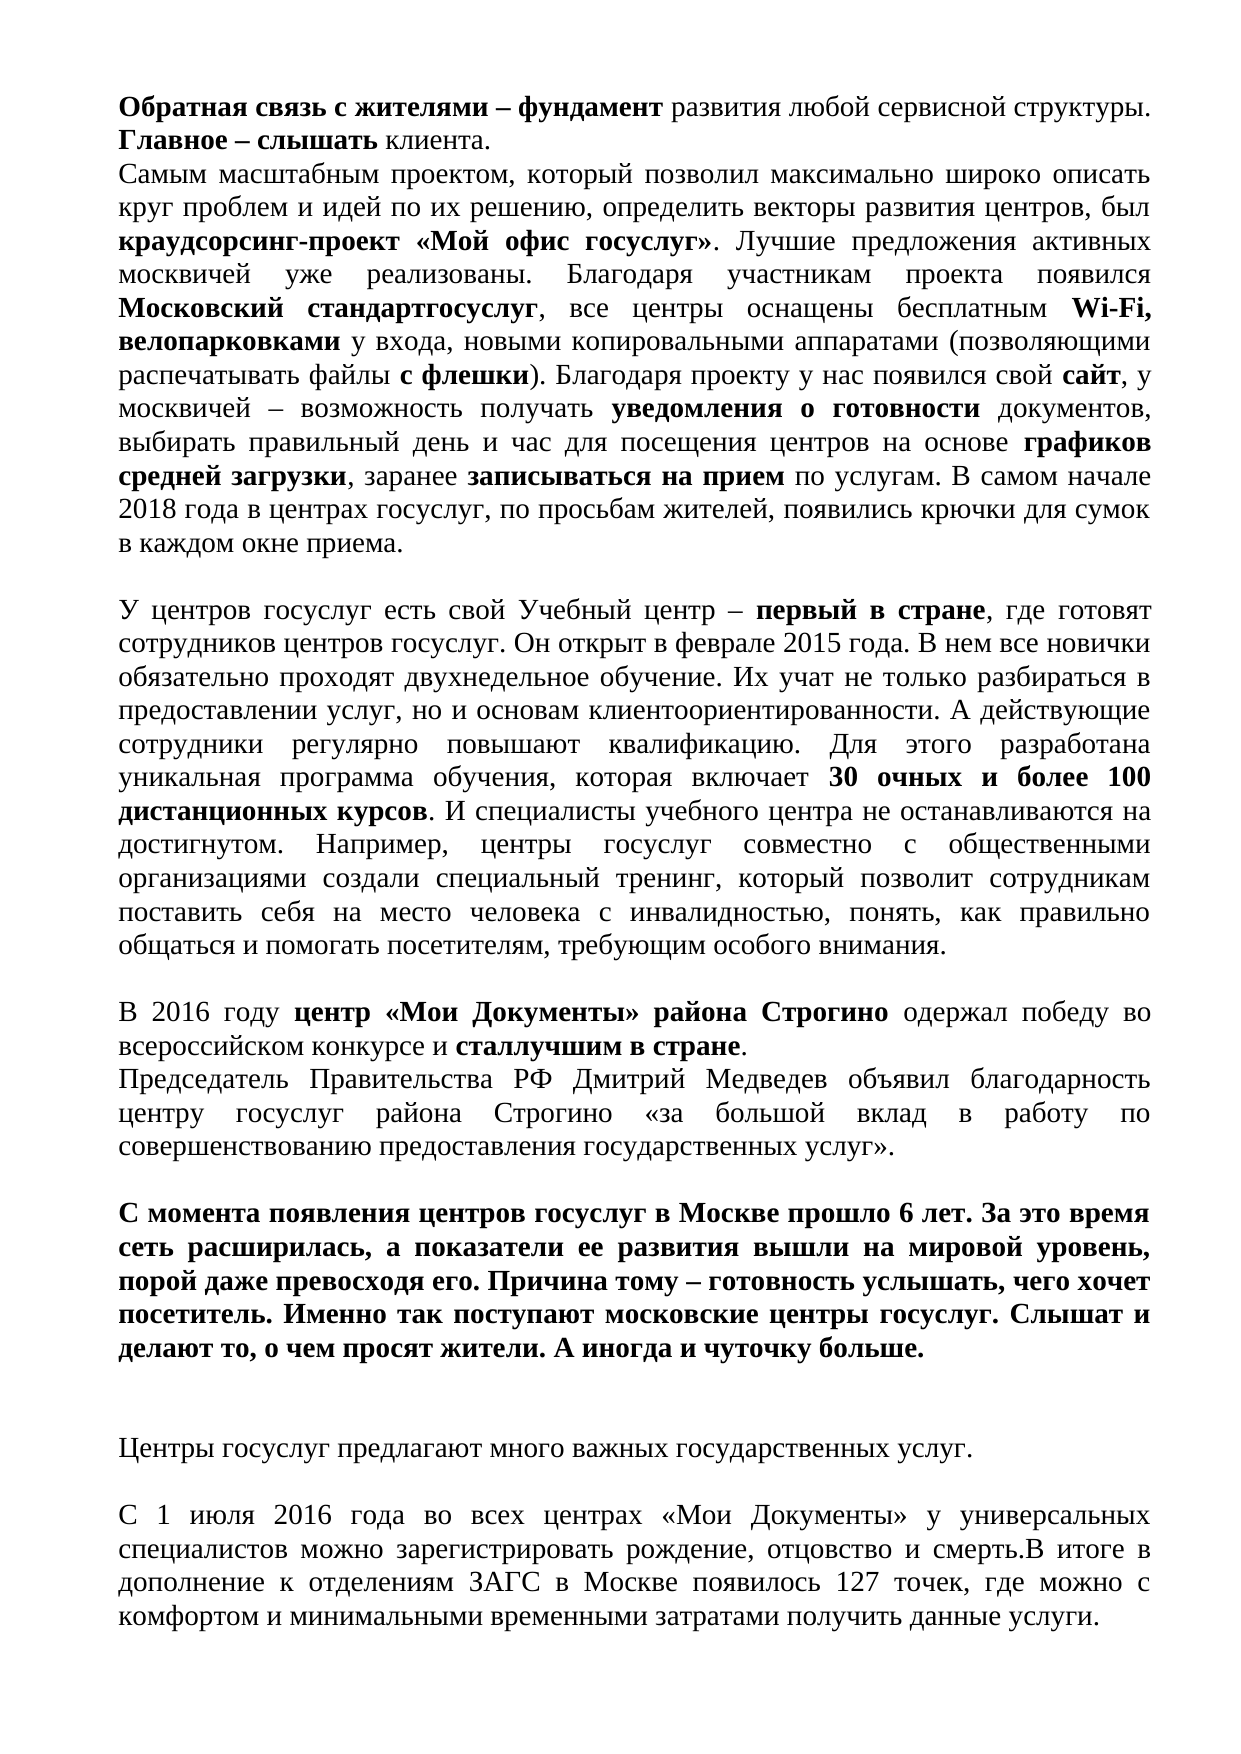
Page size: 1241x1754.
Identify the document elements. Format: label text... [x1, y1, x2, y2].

text Центры госуслуг предлагают много важных государственных услуг. [118, 1430, 1152, 1464]
text Обратная связь с жителями – фундамент развития любой сервисной структуры. Главное – слышать клиента. [118, 89, 1152, 156]
text У центров госуслуг есть свой Учебный центр – первый в стране, где готовят сотрудников центров госуслуг. Он открыт в феврале 2015 года. В нем все новички обязательно проходят двухнедельное обучение. Их учат не только разбираться в предоставлении услуг, но и основам клиентоориентированности. А действующие сотрудники регулярно повышают квалификацию. Для этого разработана уникальная программа обучения, которая включает 30 очных и более 100 дистанционных курсов. И специалисты учебного центра не останавливаются на достигнутом. Например, центры госуслуг совместно с общественными организациями создали специальный тренинг, который позволит сотрудникам поставить себя на место человека с инвалидностью, понять, как правильно общаться и помогать посетителям, требующим особого внимания. [118, 592, 1152, 961]
text С момента появления центров госуслуг в Москве прошло 6 лет. За это время сеть расширилась, а показатели ее развития вышли на мировой уровень, порой даже превосходя его. Причина тому – готовность услышать, чего хочет посетитель. Именно так поступают московские центры госуслуг. Слышат и делают то, о чем просят жители. А иногда и чуточку больше. [118, 1196, 1152, 1363]
text В 2016 году центр «Мои Документы» района Строгино одержал победу во всероссийском конкурсе и сталлучшим в стране. [118, 994, 1152, 1061]
text Самым масштабным проектом, который позволил максимально широко описать круг проблем и идей по их решению, определить векторы развития центров, был краудсорсинг-проект «Мой офис госуслуг». Лучшие предложения активных москвичей уже реализованы. Благодаря участникам проекта появился Московский стандартгосуслуг, все центры оснащены бесплатным Wi-Fi, велопарковками у входа, новыми копировальными аппаратами (позволяющими распечатывать файлы с флешки). Благодаря проекту у нас появился свой сайт, у москвичей – возможность получать уведомления о готовности документов, выбирать правильный день и час для посещения центров на основе графиков средней загрузки, заранее записываться на прием по услугам. В самом начале 2018 года в центрах госуслуг, по просьбам жителей, появились крючки для сумок в каждом окне приема. [118, 156, 1152, 558]
text Председатель Правительства РФ Дмитрий Медведев объявил благодарность центру госуслуг района Строгино «за большой вклад в работу по совершенствованию предоставления государственных услуг». [118, 1061, 1152, 1162]
text С 1 июля 2016 года во всех центрах «Мои Документы» у универсальных специалистов можно зарегистрировать рождение, отцовство и смерть.В итоге в дополнение к отделениям ЗАГС в Москве появилось 127 точек, где можно с комфортом и минимальными временными затратами получить данные услуги. [118, 1497, 1152, 1632]
